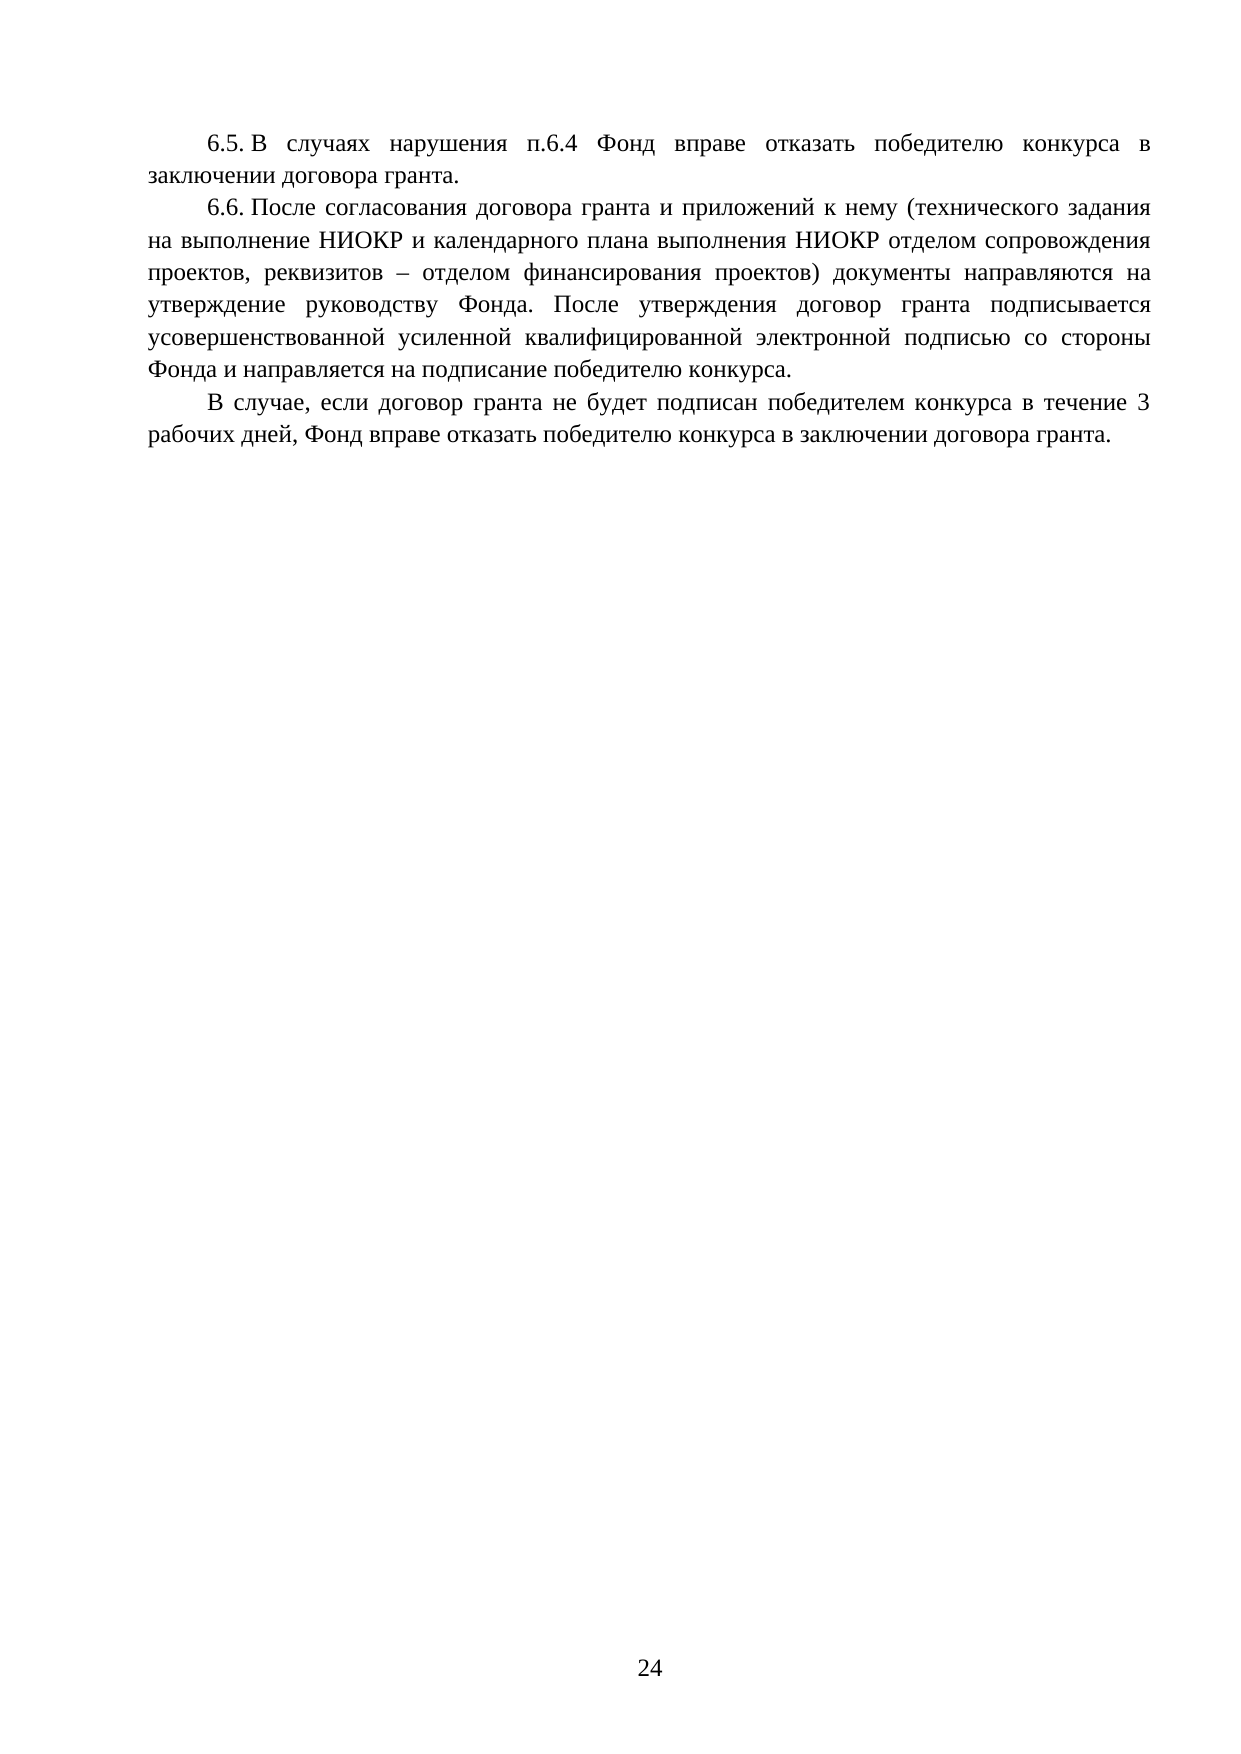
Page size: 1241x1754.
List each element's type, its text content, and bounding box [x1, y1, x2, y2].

text 6.5. В случаях нарушения п.6.4 Фонд вправе отказать победителю конкурса в заключении договора гранта. [148, 128, 1152, 189]
text 6.6. После согласования договора гранта и приложений к нему (технического задания на выполнение НИОКР и календарного плана выполнения НИОКР отделом сопровождения проектов, реквизитов – отделом финансирования проектов) документы направляются на утверждение руководству Фонда. После утверждения договор гранта подписывается усовершенствованной усиленной квалифицированной электронной подписью со стороны Фонда и направляется на подписание победителю конкурса. [148, 192, 1152, 383]
text В случае, если договор гранта не будет подписан победителем конкурса в течение 3 рабочих дней, Фонд вправе отказать победителю конкурса в заключении договора гранта. [148, 387, 1152, 448]
